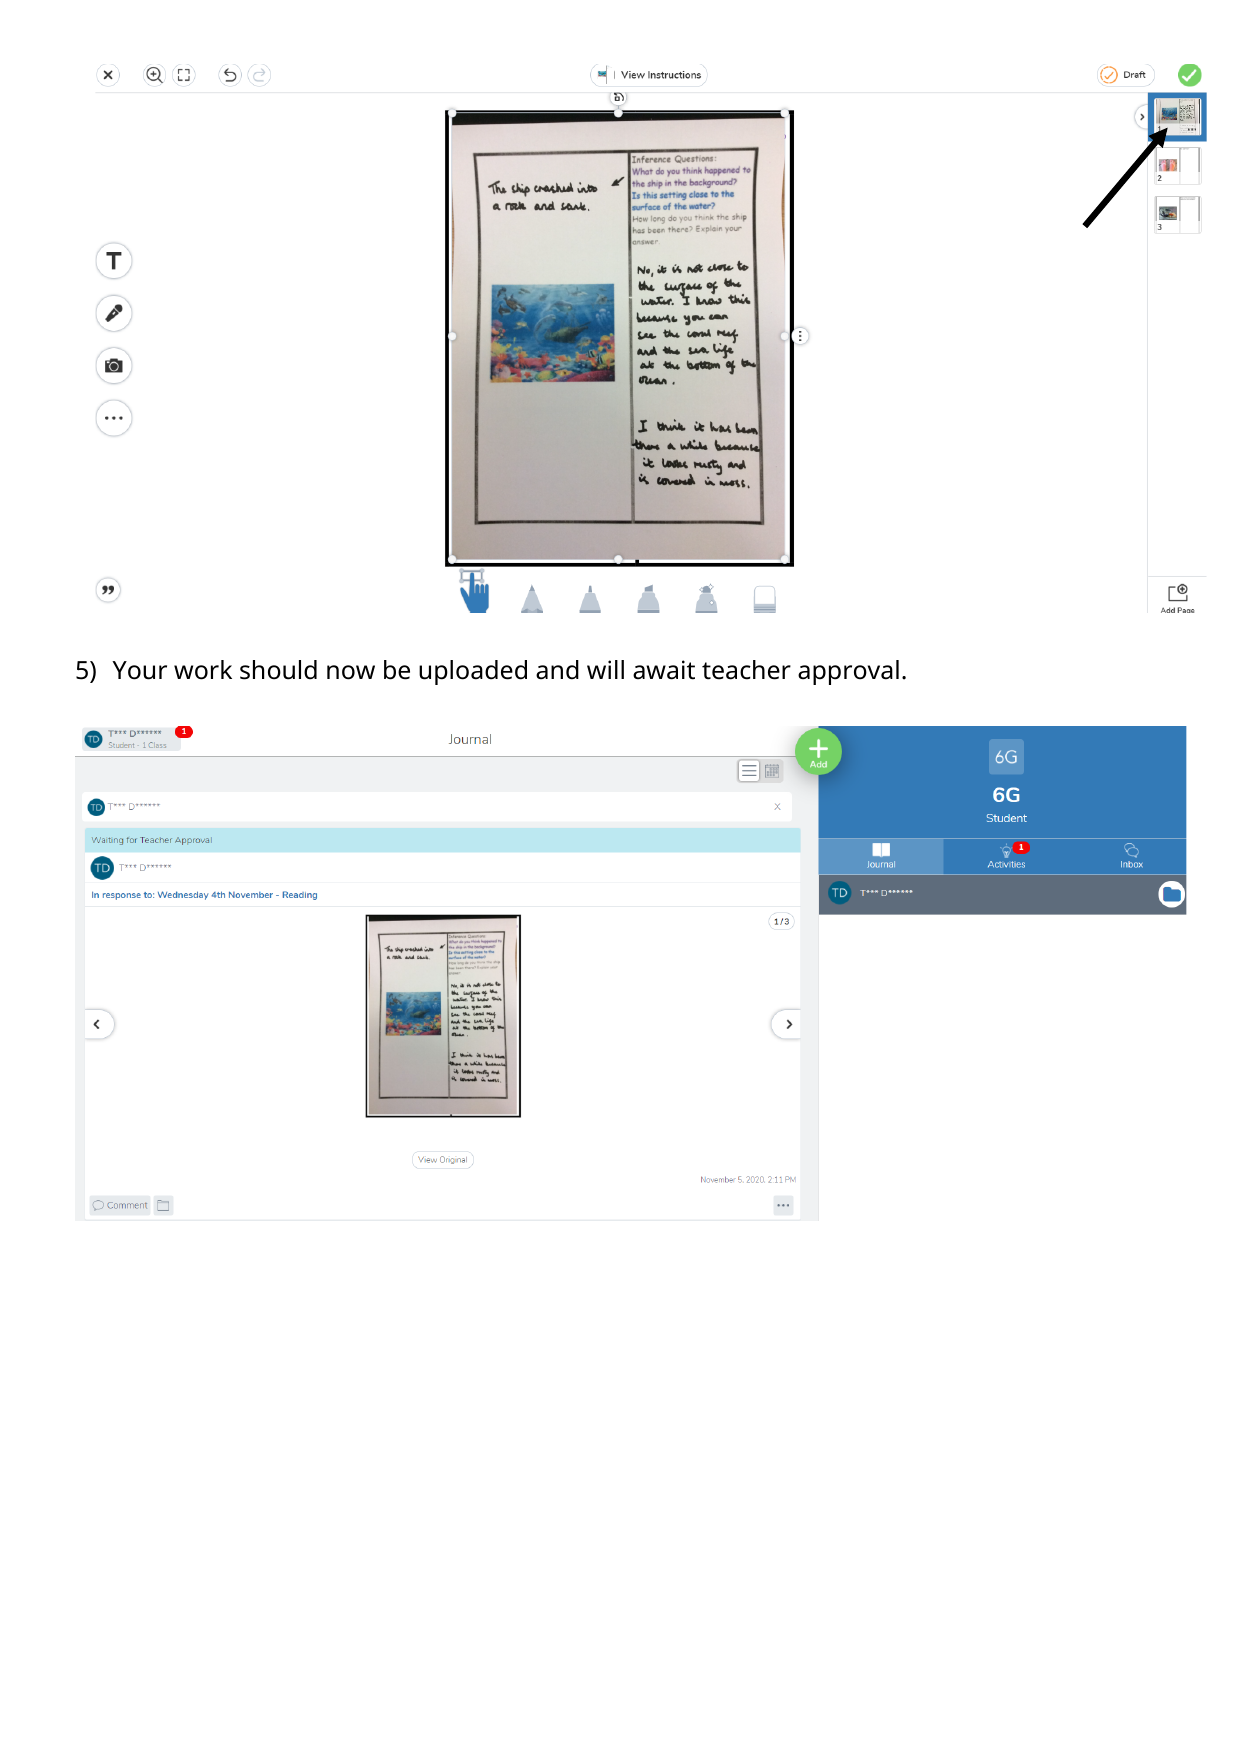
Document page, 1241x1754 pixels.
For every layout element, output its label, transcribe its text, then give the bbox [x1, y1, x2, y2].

picture [95, 64, 1207, 613]
picture [75, 726, 1187, 1221]
subtitle Your work should now be uploaded and will await teacher approval. [75, 653, 1165, 687]
